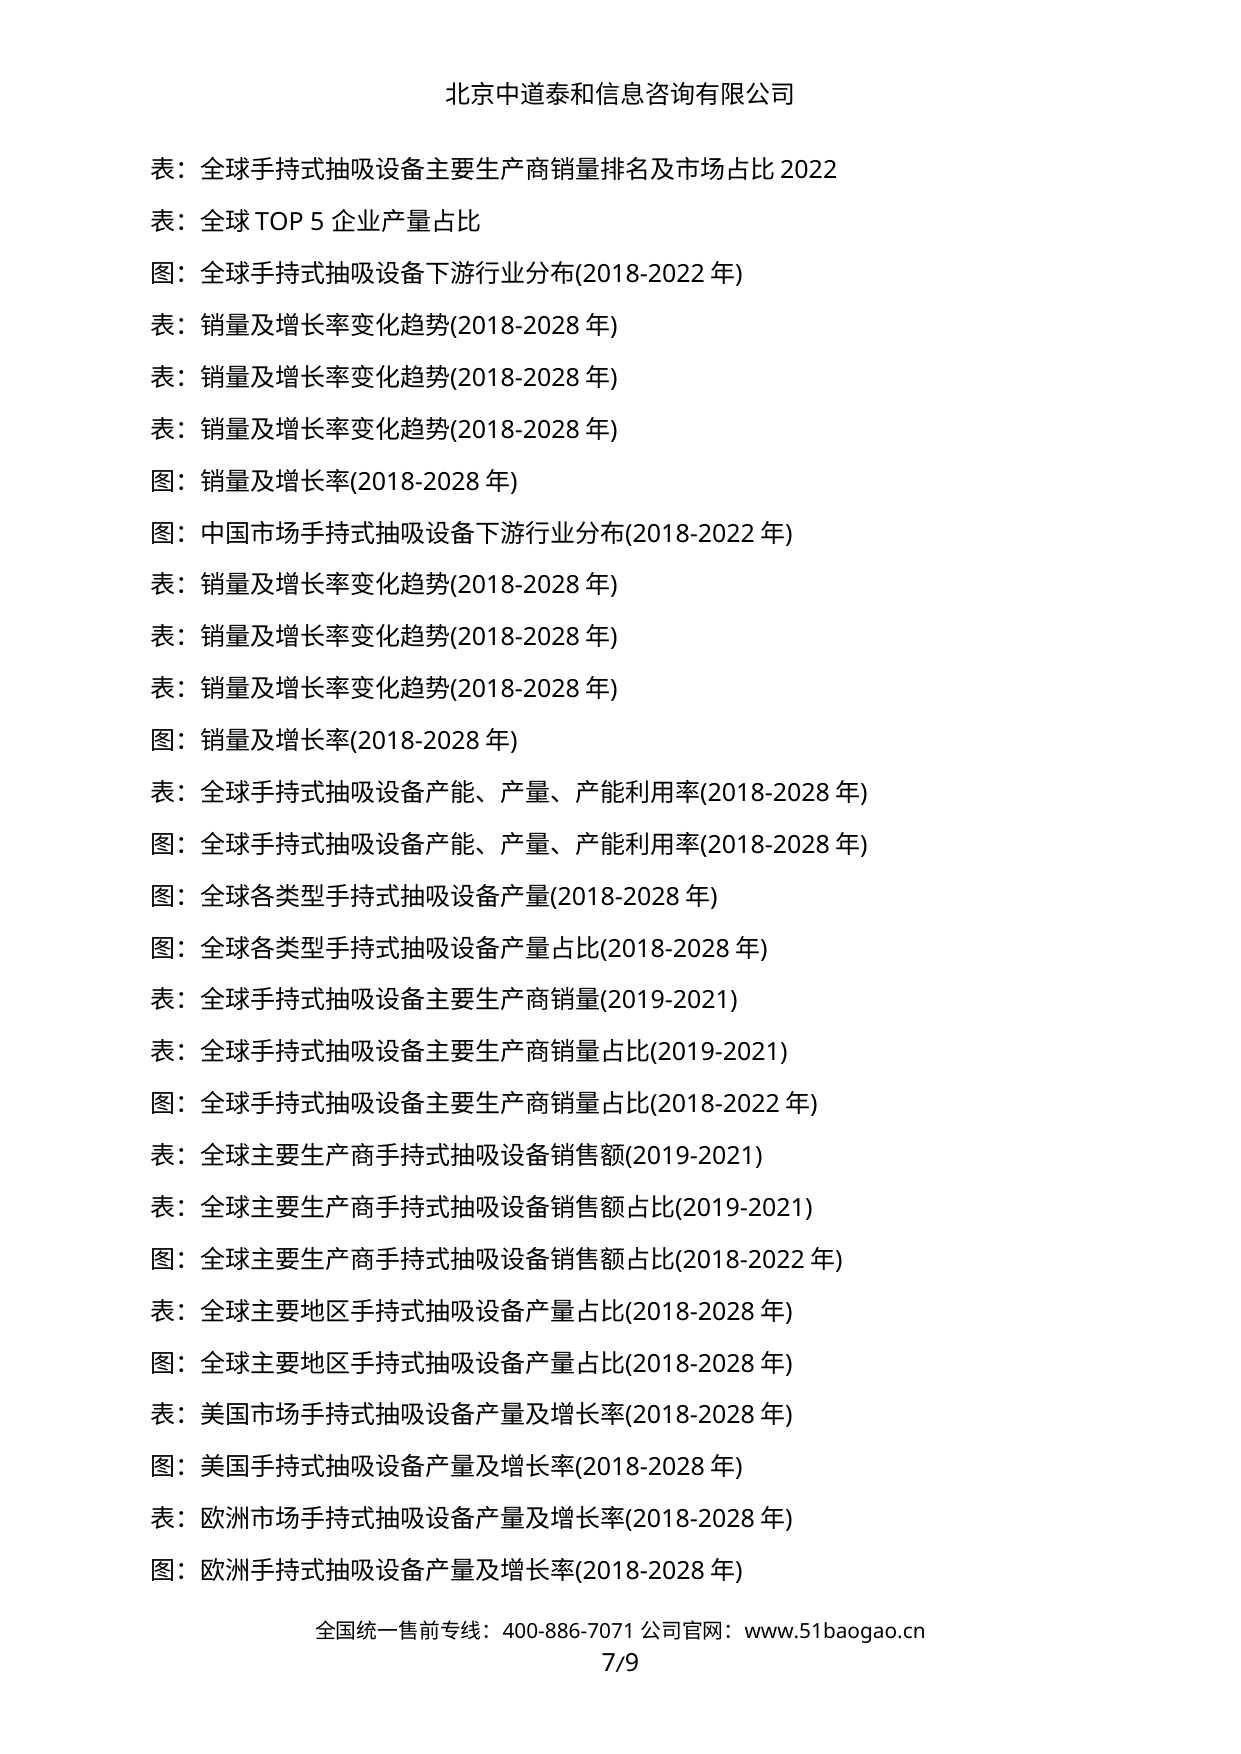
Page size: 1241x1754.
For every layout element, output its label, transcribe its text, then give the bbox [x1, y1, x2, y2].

text 图：全球各类型手持式抽吸设备产量(2018-2028年) [150, 876, 1090, 912]
text 图：中国市场手持式抽吸设备下游行业分布(2018-2022年) [150, 513, 1090, 549]
text 图：销量及增长率(2018-2028年) [150, 721, 1090, 757]
text 图：销量及增长率(2018-2028年) [150, 461, 1090, 497]
text 表：全球主要地区手持式抽吸设备产量占比(2018-2028年) [150, 1291, 1090, 1327]
text 表：销量及增长率变化趋势(2018-2028年) [150, 357, 1090, 394]
text 表：全球主要生产商手持式抽吸设备销售额(2019-2021) [150, 1136, 1090, 1172]
text 表：销量及增长率变化趋势(2018-2028年) [150, 409, 1090, 446]
text 图：美国手持式抽吸设备产量及增长率(2018-2028年) [150, 1447, 1090, 1483]
text 表：销量及增长率变化趋势(2018-2028年) [150, 565, 1090, 601]
text 表：销量及增长率变化趋势(2018-2028年) [150, 306, 1090, 342]
text 表：美国市场手持式抽吸设备产量及增长率(2018-2028年) [150, 1395, 1090, 1431]
text 图：全球主要地区手持式抽吸设备产量占比(2018-2028年) [150, 1343, 1090, 1379]
text 表：全球手持式抽吸设备主要生产商销量占比(2019-2021) [150, 1032, 1090, 1068]
text 表：欧洲市场手持式抽吸设备产量及增长率(2018-2028年) [150, 1499, 1090, 1535]
text 表：销量及增长率变化趋势(2018-2028年) [150, 669, 1090, 705]
text 图：全球手持式抽吸设备主要生产商销量占比(2018-2022年) [150, 1084, 1090, 1120]
text 表：全球手持式抽吸设备产能、产量、产能利用率(2018-2028年) [150, 772, 1090, 809]
text 图：全球手持式抽吸设备下游行业分布(2018-2022年) [150, 254, 1090, 290]
text 表：全球主要生产商手持式抽吸设备销售额占比(2019-2021) [150, 1187, 1090, 1224]
text 图：欧洲手持式抽吸设备产量及增长率(2018-2028年) [150, 1551, 1090, 1587]
text 图：全球主要生产商手持式抽吸设备销售额占比(2018-2022年) [150, 1239, 1090, 1276]
text 表：全球手持式抽吸设备主要生产商销量排名及市场占比2022 [150, 150, 1090, 186]
text 表：全球手持式抽吸设备主要生产商销量(2019-2021) [150, 980, 1090, 1016]
text 表：全球TOP 5 企业产量占比 [150, 202, 1090, 238]
text 表：销量及增长率变化趋势(2018-2028年) [150, 617, 1090, 653]
text 图：全球手持式抽吸设备产能、产量、产能利用率(2018-2028年) [150, 824, 1090, 861]
text 图：全球各类型手持式抽吸设备产量占比(2018-2028年) [150, 928, 1090, 964]
